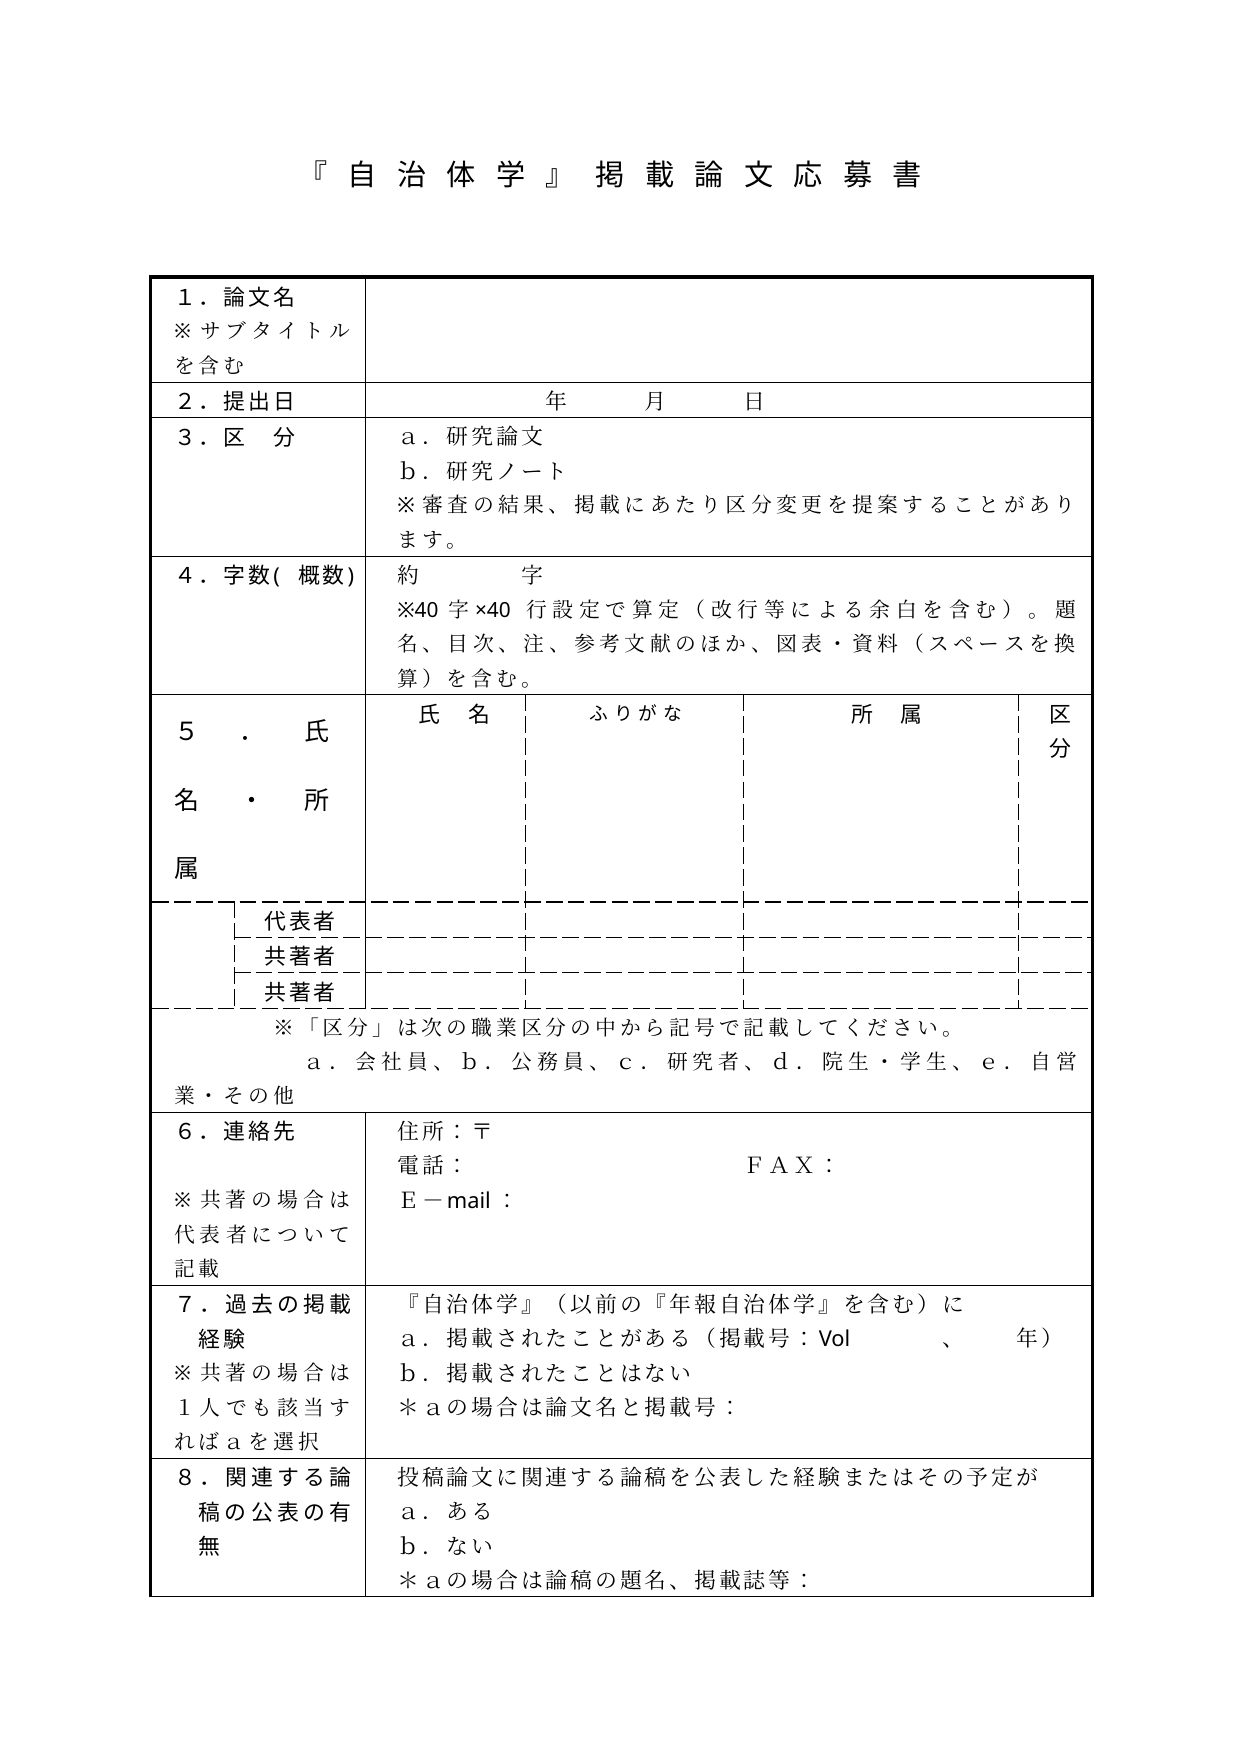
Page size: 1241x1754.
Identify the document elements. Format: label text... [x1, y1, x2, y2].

table_cell [1019, 972, 1091, 1008]
table_cell ６．連絡先 ※共著の場合は代表者について記載 [152, 1113, 365, 1285]
table_cell 所 属 [743, 695, 1018, 901]
table_cell ３．区 分 [152, 418, 365, 556]
table_cell 約 字 ※40字×40行設定で算定（改行等による余白を含む）。題名、目次、注、参考文献のほか、図表・資料（スペースを換算）を含む。 [366, 557, 1091, 694]
table_cell [525, 972, 743, 1008]
table_cell ふりがな [525, 695, 743, 901]
table_cell [1019, 901, 1091, 937]
table_header １．論文名 ※サブタイトルを含む [152, 279, 365, 382]
table_cell 『自治体学』（以前の『年報自治体学』を含む）に ａ．掲載されたことがある（掲載号：Vol 、 年） ｂ．掲載されたことはない ＊ａの場合は論文名と掲載号： [366, 1286, 1091, 1458]
table_cell [1019, 937, 1091, 972]
table_cell [743, 972, 1018, 1008]
text 『自治体学』掲載論文応募書 [149, 138, 1091, 207]
table_cell [525, 901, 743, 937]
table_cell ａ．研究論文 ｂ．研究ノート ※審査の結果、掲載にあたり区分変更を提案することがあります。 [366, 418, 1091, 556]
table_cell ※「区分」は次の職業区分の中から記号で記載してください。 ａ.会社員、ｂ.公務員、ｃ.研究者、ｄ.院生・学生、ｅ.自営業・その他 [152, 1008, 1091, 1112]
table_cell [152, 901, 234, 1008]
table_cell 共著者 [234, 937, 365, 972]
table_cell [743, 901, 1018, 937]
table_cell ７．過去の掲載経験 ※共著の場合は１人でも該当すればａを選択 [152, 1286, 365, 1458]
table_cell ２．提出日 [152, 383, 365, 417]
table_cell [152, 1459, 365, 1596]
table_cell [366, 972, 525, 1008]
table_cell [366, 937, 525, 972]
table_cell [366, 1459, 1091, 1596]
table_cell 住所：〒 電話： ＦＡＸ： Ｅ－mail： [366, 1113, 1091, 1285]
table_cell 氏 名 [366, 695, 525, 901]
table_cell 区分 [1019, 695, 1091, 901]
table_header [366, 279, 1091, 382]
table_cell ５．氏名・所属 [152, 695, 365, 901]
table_cell 年 月 日 [366, 383, 1091, 417]
table_cell [525, 937, 743, 972]
table_cell [366, 901, 525, 937]
table_cell [743, 937, 1018, 972]
table_cell ４．字数(概数) [152, 557, 365, 694]
table_cell 代表者 [234, 901, 365, 937]
table_cell 共著者 [234, 972, 365, 1008]
